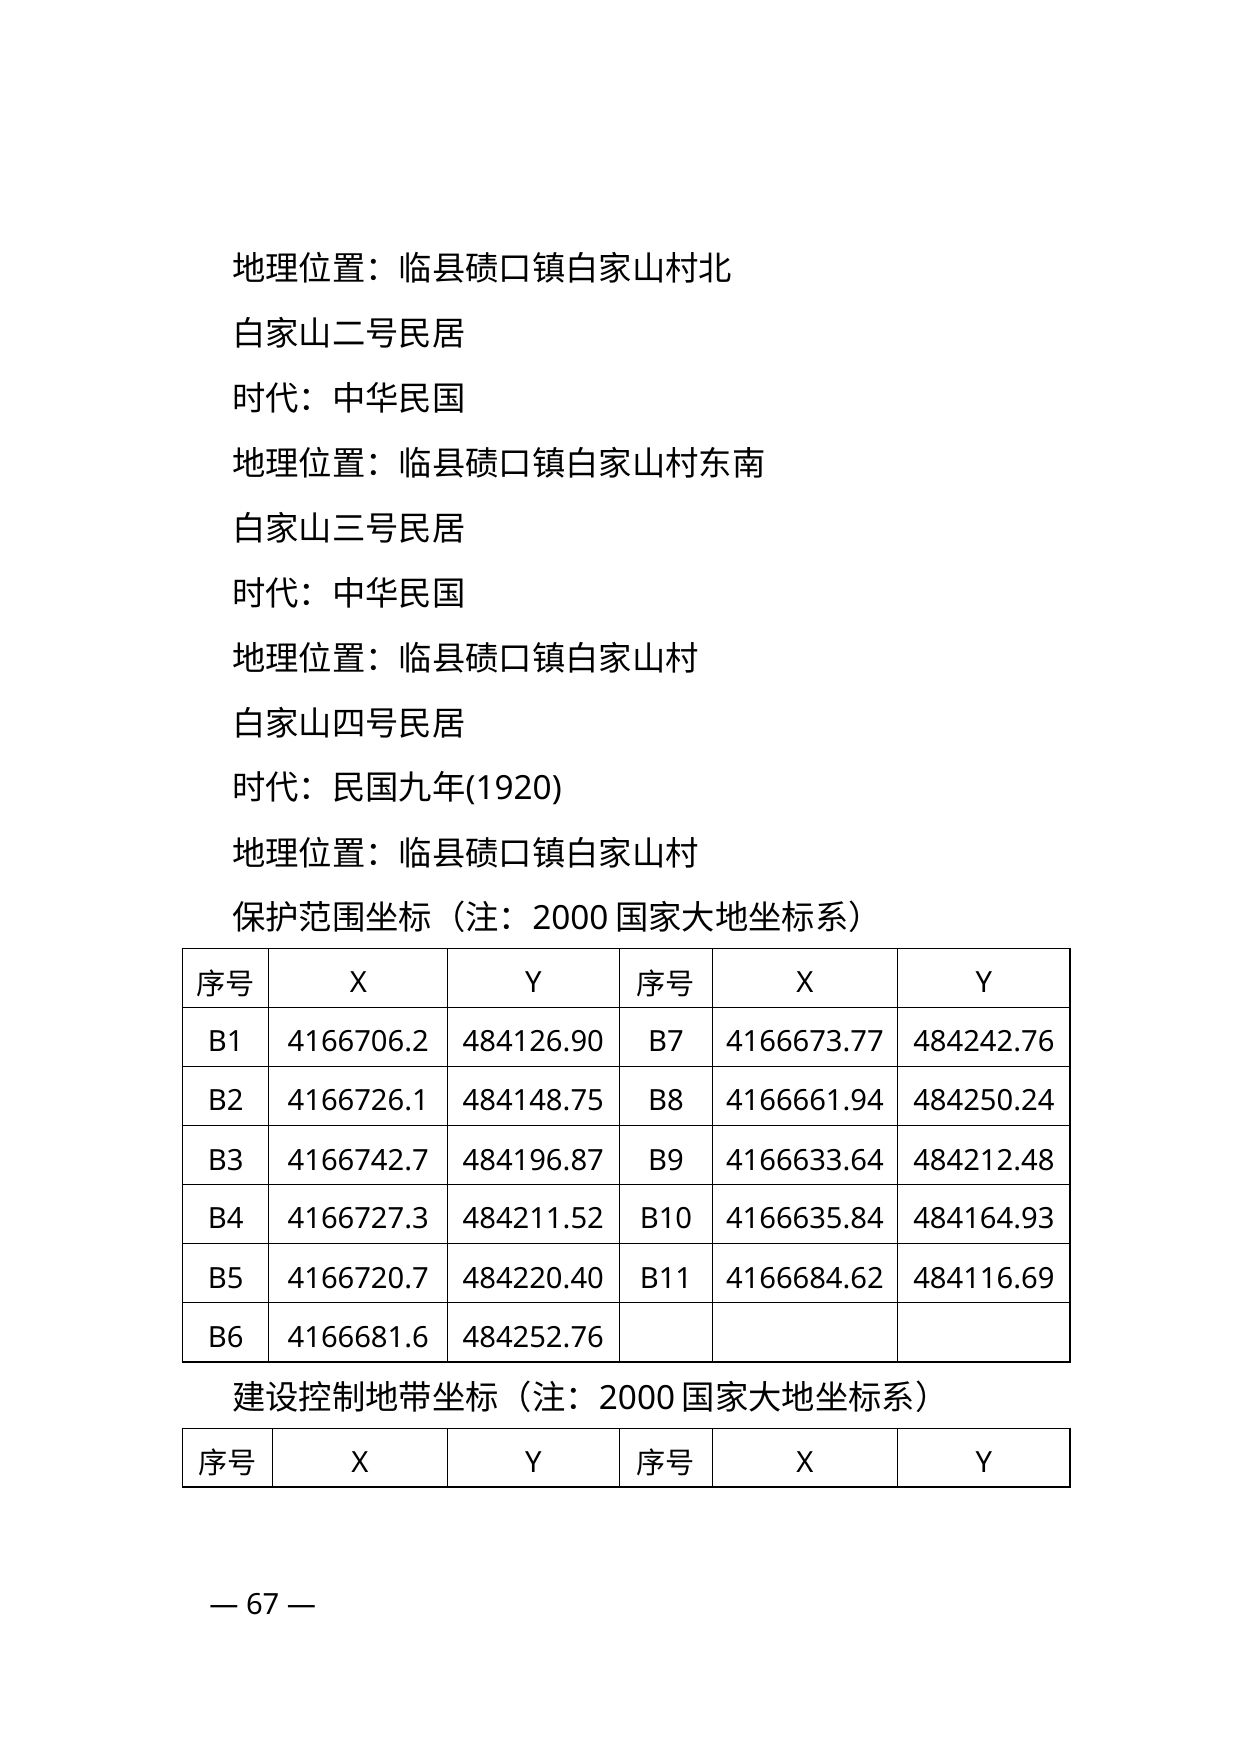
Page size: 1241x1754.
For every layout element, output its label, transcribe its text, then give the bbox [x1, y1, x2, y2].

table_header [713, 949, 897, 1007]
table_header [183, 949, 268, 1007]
text 地理位置：临县碛口镇白家山村 [165, 623, 1087, 688]
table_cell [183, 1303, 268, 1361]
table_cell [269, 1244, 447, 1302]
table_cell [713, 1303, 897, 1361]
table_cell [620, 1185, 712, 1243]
text 地理位置：临县碛口镇白家山村东南 [165, 428, 1087, 493]
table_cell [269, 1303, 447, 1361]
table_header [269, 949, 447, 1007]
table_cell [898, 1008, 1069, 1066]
text 地理位置：临县碛口镇白家山村 [165, 818, 1087, 883]
text 地理位置：临县碛口镇白家山村北 [165, 233, 1087, 298]
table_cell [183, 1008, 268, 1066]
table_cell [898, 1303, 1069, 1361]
list 建设控制地带坐标（注：2000国家大地坐标系） [165, 1362, 1087, 1427]
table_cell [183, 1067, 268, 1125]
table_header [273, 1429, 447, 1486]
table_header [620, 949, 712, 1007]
text 白家山三号民居 [165, 493, 1087, 558]
text 时代：中华民国 [165, 558, 1087, 623]
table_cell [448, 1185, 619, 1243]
text 时代：民国九年(1920) [165, 753, 1087, 818]
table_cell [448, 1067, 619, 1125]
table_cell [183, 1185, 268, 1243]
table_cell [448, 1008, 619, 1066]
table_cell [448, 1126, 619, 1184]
text 白家山二号民居 [165, 298, 1087, 363]
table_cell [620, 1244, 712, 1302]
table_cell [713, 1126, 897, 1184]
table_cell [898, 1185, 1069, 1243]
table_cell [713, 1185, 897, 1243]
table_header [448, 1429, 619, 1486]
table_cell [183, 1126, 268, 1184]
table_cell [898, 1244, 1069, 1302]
list 保护范围坐标（注：2000国家大地坐标系） [165, 883, 1087, 948]
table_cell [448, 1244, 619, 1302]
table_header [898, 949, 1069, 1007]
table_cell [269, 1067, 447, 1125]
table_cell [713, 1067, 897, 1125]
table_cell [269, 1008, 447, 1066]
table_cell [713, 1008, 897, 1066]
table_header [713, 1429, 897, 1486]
text 白家山四号民居 [165, 688, 1087, 753]
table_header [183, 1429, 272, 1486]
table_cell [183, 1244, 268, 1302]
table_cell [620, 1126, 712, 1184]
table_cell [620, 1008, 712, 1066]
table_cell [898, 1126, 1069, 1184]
text 时代：中华民国 [165, 363, 1087, 428]
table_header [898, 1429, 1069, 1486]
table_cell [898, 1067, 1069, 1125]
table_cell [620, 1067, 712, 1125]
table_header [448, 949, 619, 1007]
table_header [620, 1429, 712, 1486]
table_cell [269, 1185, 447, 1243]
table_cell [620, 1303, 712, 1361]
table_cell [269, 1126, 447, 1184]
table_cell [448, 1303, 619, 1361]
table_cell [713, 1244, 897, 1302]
